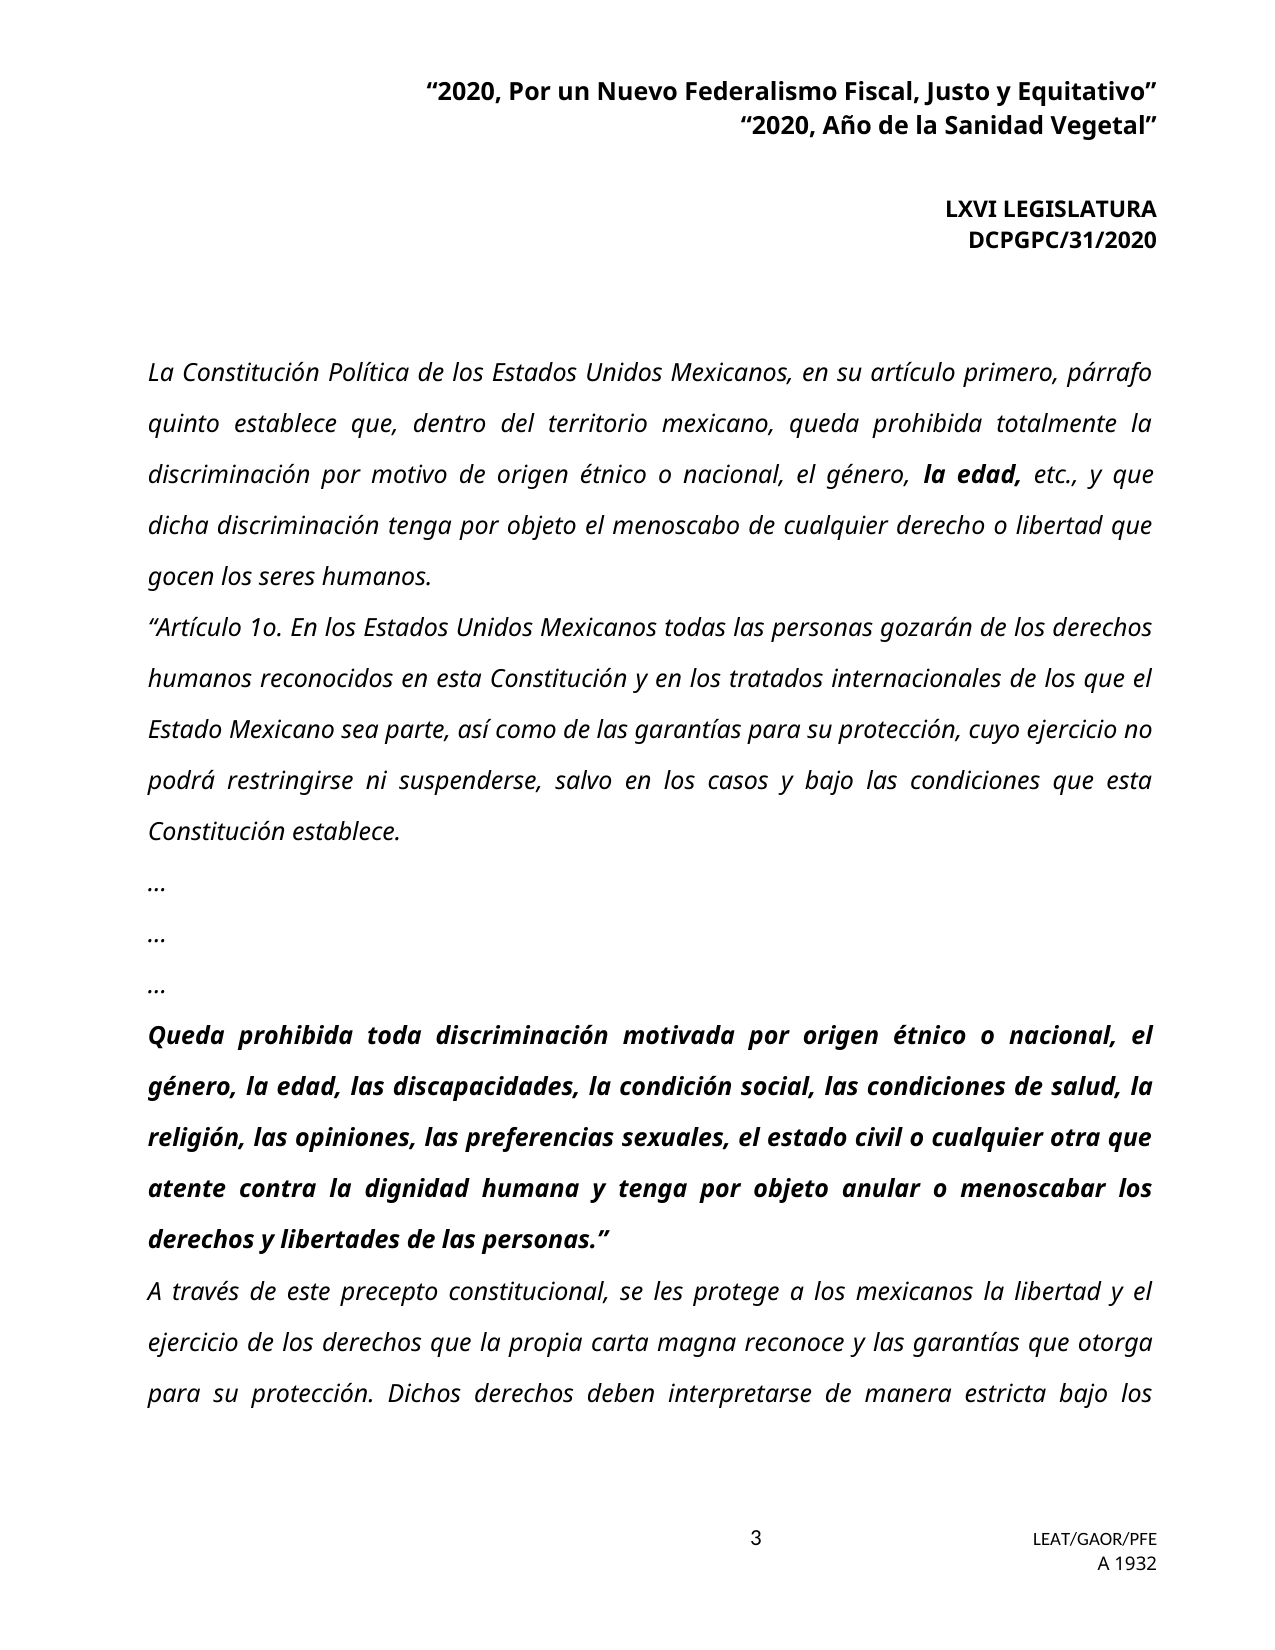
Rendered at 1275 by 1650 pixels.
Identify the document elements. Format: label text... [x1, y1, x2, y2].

text … [148, 865, 1157, 899]
text … [148, 967, 1157, 1001]
text Queda prohibida toda discriminación motivada por origen étnico o nacional, el género, la edad, las discapacidades, la condición social, las condiciones de salud, la religión, las opiniones, las preferencias sexuales, el estado civil o cualquier otra que atente contra la dignidad humana y tenga por objeto anular o menoscabar los derechos y libertades de las personas.” [148, 1018, 1157, 1256]
text … [148, 916, 1157, 950]
text La Constitución Política de los Estados Unidos Mexicanos, en su artículo primero, párrafo quinto establece que, dentro del territorio mexicano, queda prohibida totalmente la discriminación por motivo de origen étnico o nacional, el género, la edad, etc., y que dicha discriminación tenga por objeto el menoscabo de cualquier derecho o libertad que gocen los seres humanos. [148, 354, 1157, 593]
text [148, 1273, 1157, 1409]
text “Artículo 1o. En los Estados Unidos Mexicanos todas las personas gozarán de los derechos humanos reconocidos en esta Constitución y en los tratados internacionales de los que el Estado Mexicano sea parte, así como de las garantías para su protección, cuyo ejercicio no podrá restringirse ni suspenderse, salvo en los casos y bajo las condiciones que esta Constitución establece. [148, 609, 1157, 848]
